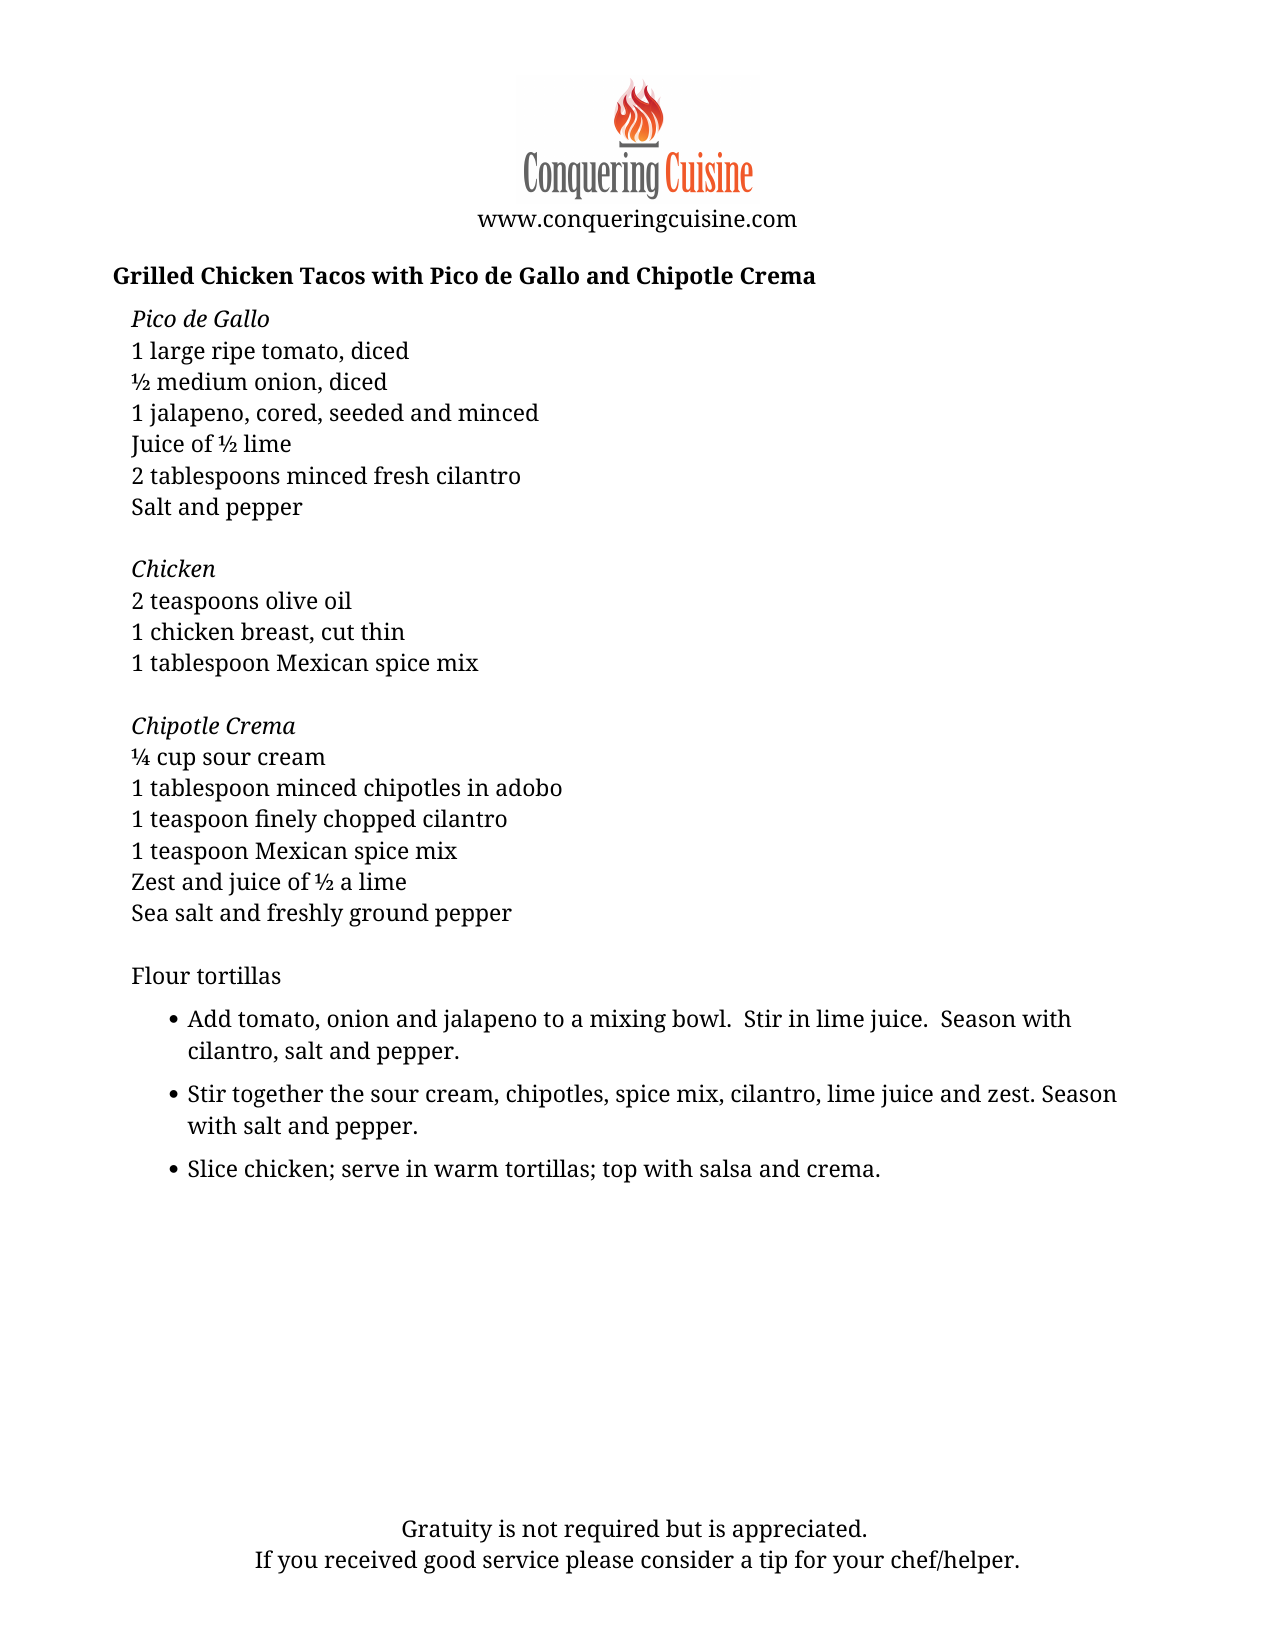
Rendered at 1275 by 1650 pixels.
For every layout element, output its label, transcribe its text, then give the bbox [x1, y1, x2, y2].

text 1 teaspoon finely chopped cilantro [131, 803, 1162, 834]
text Chipotle Crema [131, 709, 1162, 741]
text ½ medium onion, diced [131, 366, 1162, 397]
text Salt and pepper [131, 491, 1162, 522]
text Flour tortillas [131, 959, 1162, 991]
text Chicken [131, 553, 1162, 584]
text ¼ cup sour cream [131, 741, 1162, 772]
text 1 jalapeno, cored, seeded and minced [131, 397, 1162, 428]
text 1 chicken breast, cut thin [131, 616, 1162, 647]
text Pico de Gallo [131, 303, 1162, 334]
picture [515, 75, 760, 204]
text Slice chicken; serve in warm tortillas; top with salsa and crema. [169, 1153, 1162, 1184]
text Sea salt and freshly ground pepper [131, 897, 1162, 928]
text 1 tablespoon minced chipotles in adobo [131, 772, 1162, 803]
text Stir together the sour cream, chipotles, spice mix, cilantro, lime juice and zest. Season with salt and pepper. [169, 1078, 1162, 1141]
text 2 teaspoons olive oil [131, 584, 1162, 616]
text 1 teaspoon Mexican spice mix [131, 834, 1162, 866]
text Zest and juice of ½ a lime [131, 866, 1162, 897]
text Grilled Chicken Tacos with Pico de Gallo and Chipotle Crema [112, 259, 1162, 291]
text Juice of ½ lime [131, 428, 1162, 459]
text 2 tablespoons minced fresh cilantro [131, 459, 1162, 491]
text Add tomato, onion and jalapeno to a mixing bowl. Stir in lime juice. Season with cilantro, salt and pepper. [169, 1003, 1162, 1066]
text 1 tablespoon Mexican spice mix [131, 647, 1162, 678]
text 1 large ripe tomato, diced [131, 334, 1162, 366]
